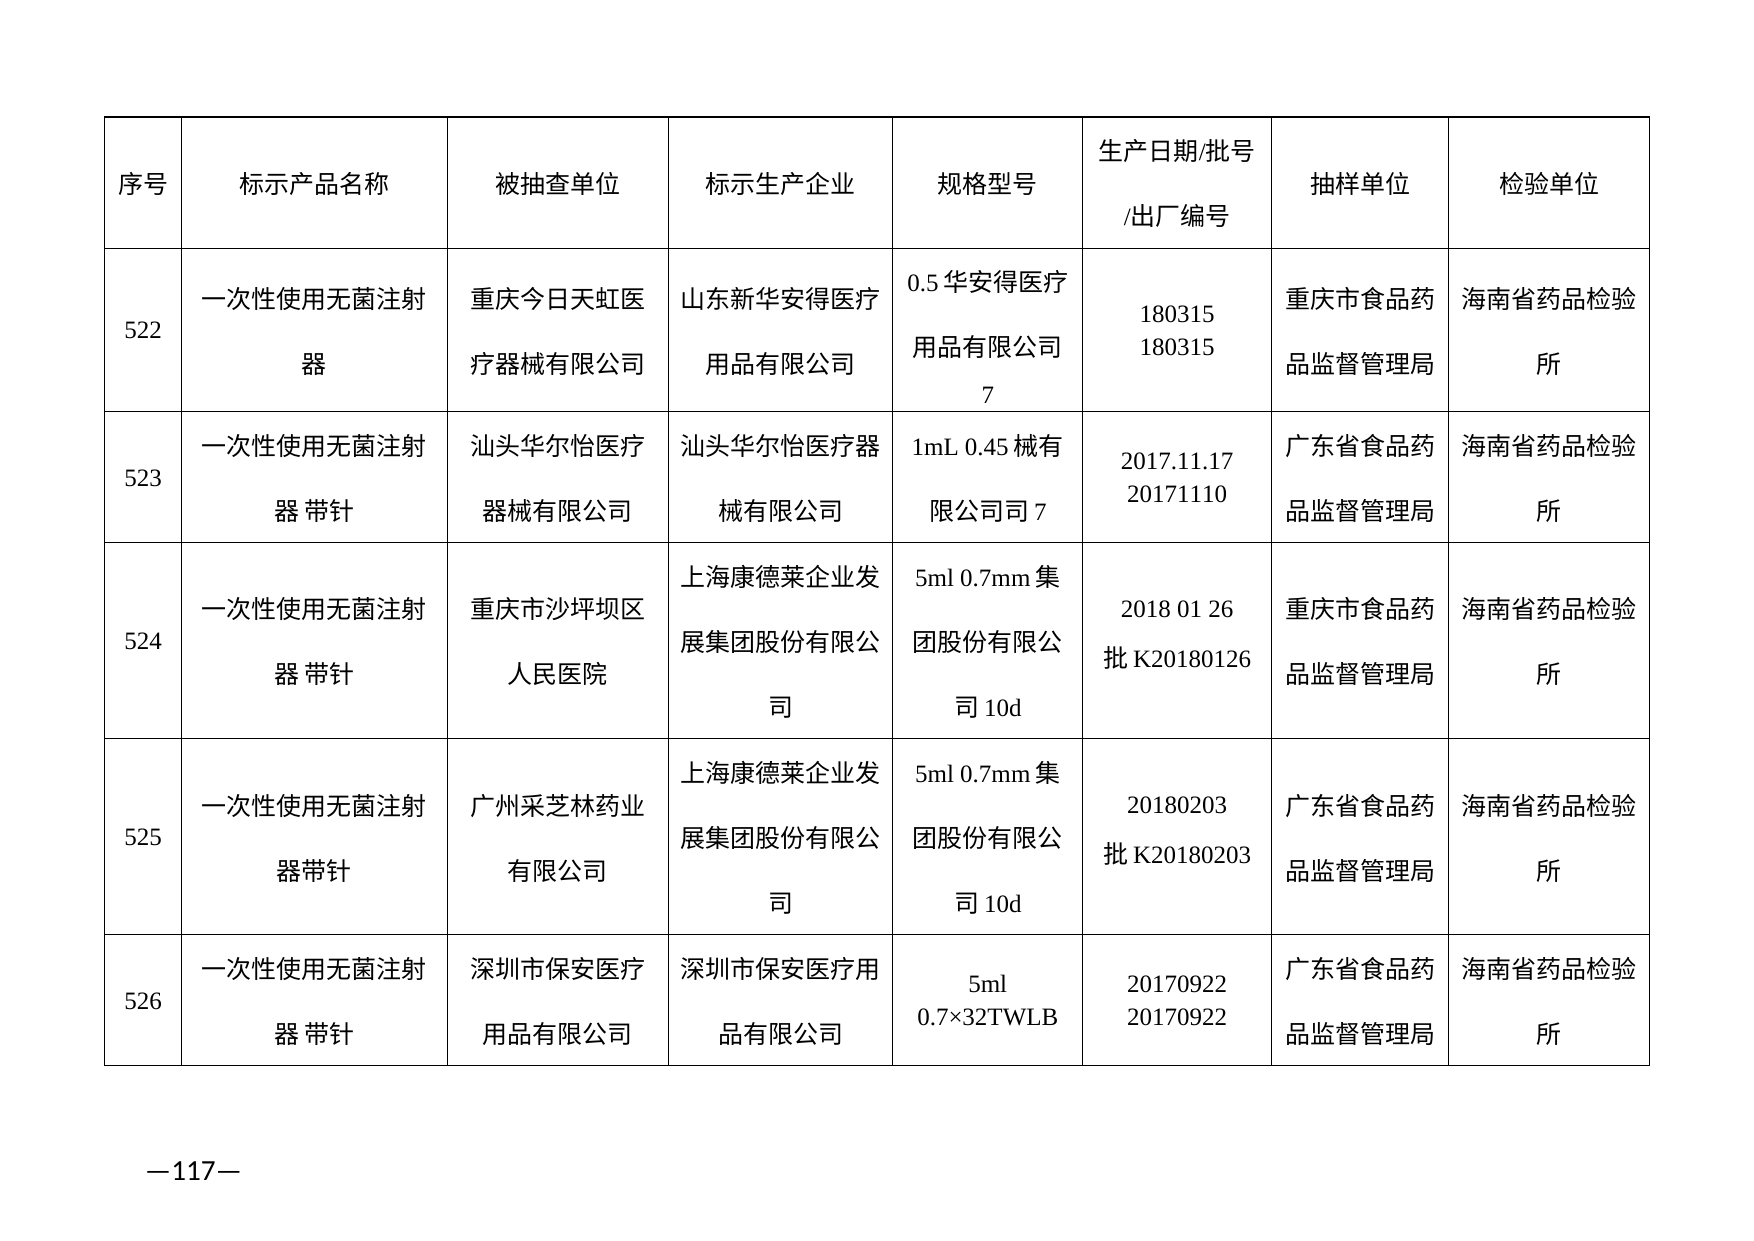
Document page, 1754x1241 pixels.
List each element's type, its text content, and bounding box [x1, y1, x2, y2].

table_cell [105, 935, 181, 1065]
table_header 标示产品名称 [182, 118, 447, 247]
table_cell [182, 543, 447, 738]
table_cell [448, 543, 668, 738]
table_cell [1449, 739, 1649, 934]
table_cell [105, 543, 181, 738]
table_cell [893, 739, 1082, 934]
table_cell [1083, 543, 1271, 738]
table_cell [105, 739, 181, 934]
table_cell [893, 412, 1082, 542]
table_header 抽样单位 [1272, 118, 1448, 247]
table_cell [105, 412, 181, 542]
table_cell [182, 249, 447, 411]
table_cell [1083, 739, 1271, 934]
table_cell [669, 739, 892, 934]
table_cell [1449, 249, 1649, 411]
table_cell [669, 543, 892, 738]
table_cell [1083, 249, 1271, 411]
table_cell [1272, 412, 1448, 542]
table_header 序号 [105, 118, 181, 247]
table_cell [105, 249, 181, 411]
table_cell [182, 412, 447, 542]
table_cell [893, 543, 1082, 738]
table_header 标示生产企业 [669, 118, 892, 247]
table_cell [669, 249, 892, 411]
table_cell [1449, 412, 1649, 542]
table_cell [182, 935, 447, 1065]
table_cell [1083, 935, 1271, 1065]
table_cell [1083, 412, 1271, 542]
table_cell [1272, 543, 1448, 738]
table_header 检验单位 [1449, 118, 1649, 247]
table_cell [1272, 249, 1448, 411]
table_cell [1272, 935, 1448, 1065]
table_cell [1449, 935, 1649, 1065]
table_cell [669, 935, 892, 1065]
table_header 规格型号 [893, 118, 1082, 247]
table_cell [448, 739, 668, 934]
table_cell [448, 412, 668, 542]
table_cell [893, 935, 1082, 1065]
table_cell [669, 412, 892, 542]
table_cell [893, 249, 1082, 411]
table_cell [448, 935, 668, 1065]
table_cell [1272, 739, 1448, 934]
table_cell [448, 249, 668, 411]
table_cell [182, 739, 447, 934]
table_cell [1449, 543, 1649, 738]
table_header 生产日期/批号 /出厂编号 [1083, 118, 1271, 247]
table_header 被抽查单位 [448, 118, 668, 247]
